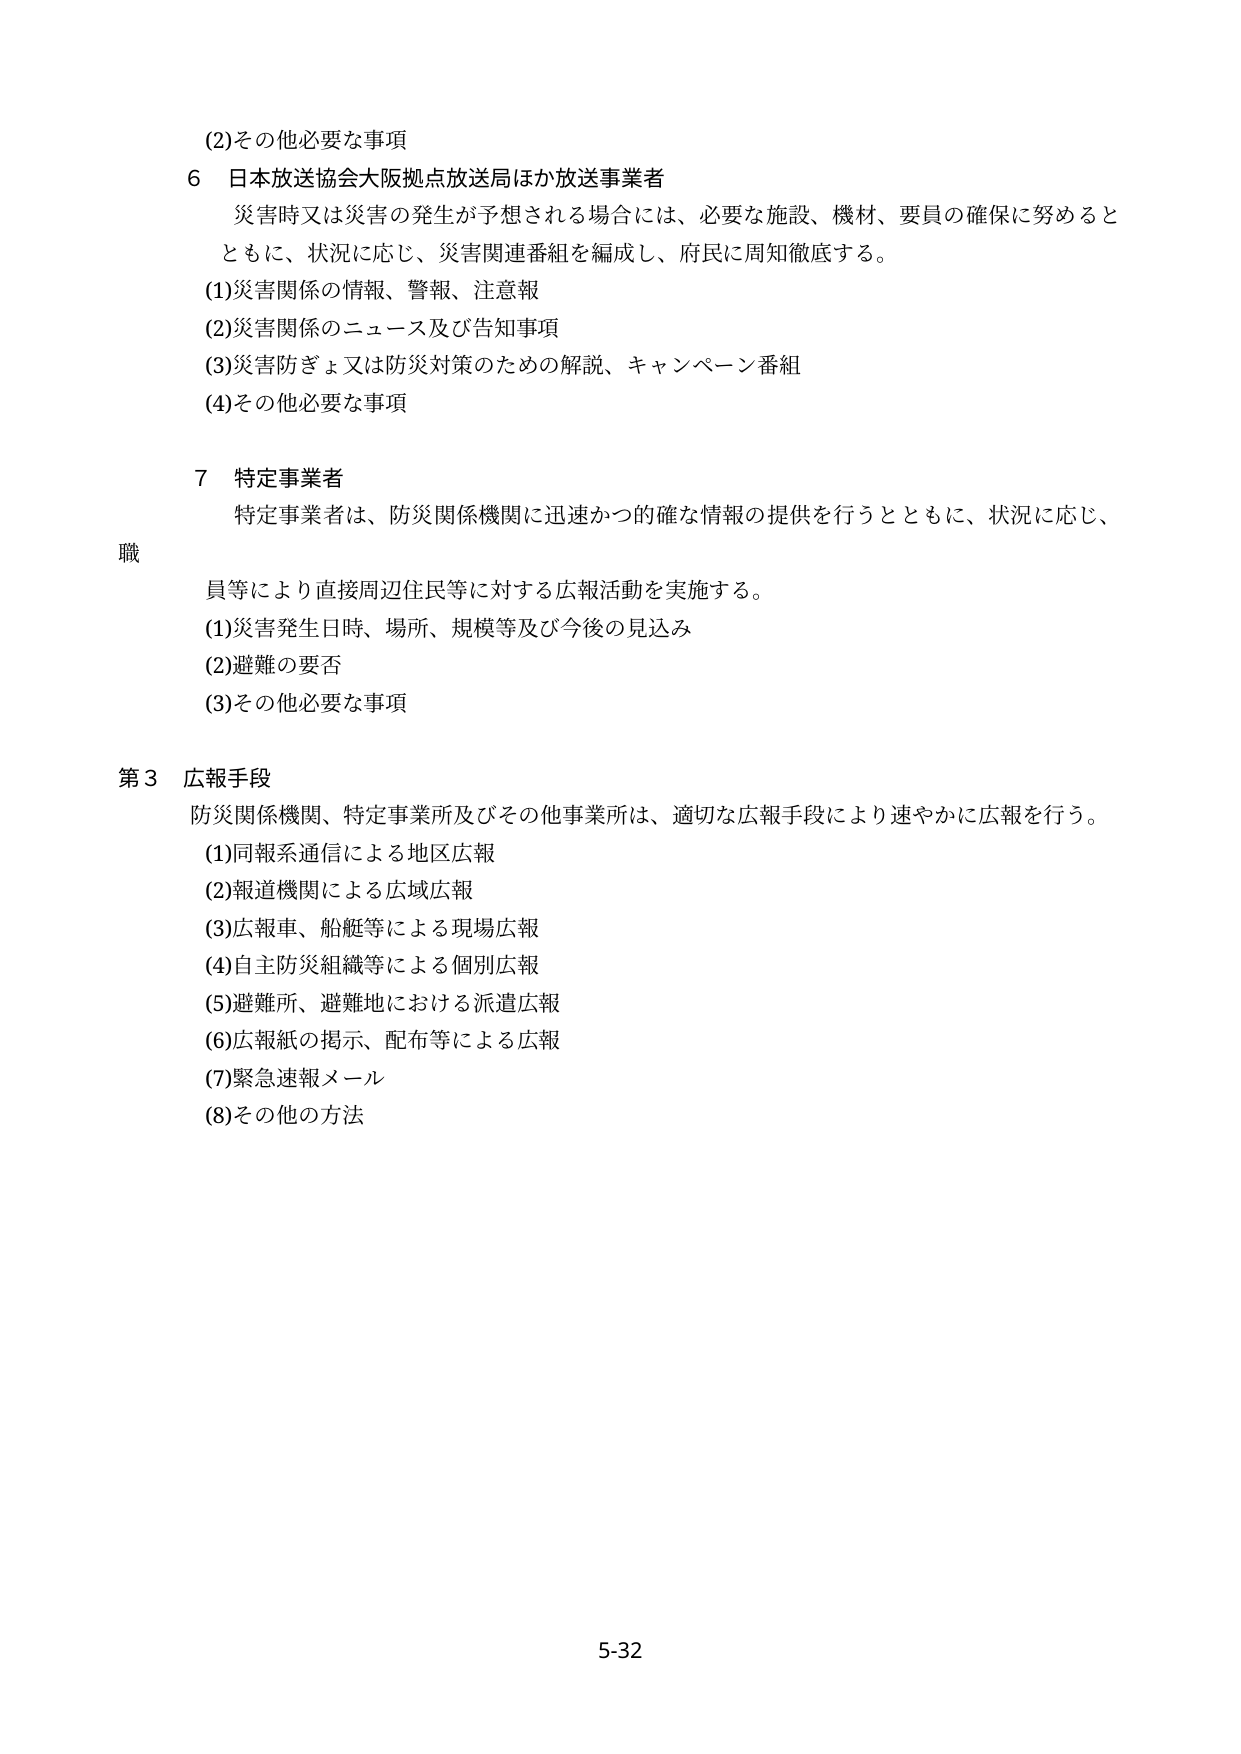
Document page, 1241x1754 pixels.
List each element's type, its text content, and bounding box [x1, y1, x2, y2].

text (1)同報系通信による地区広報 [118, 831, 1122, 868]
text (6)広報紙の掲示、配布等による広報 [118, 1018, 1122, 1056]
text (2)災害関係のニュース及び告知事項 [118, 306, 1122, 343]
text (1)災害関係の情報、警報、注意報 [118, 268, 1122, 306]
text ６ 日本放送協会大阪拠点放送局ほか放送事業者 [118, 156, 1122, 193]
text 防災関係機関、特定事業所及びその他事業所は、適切な広報手段により速やかに広報を行う。 [118, 793, 1122, 831]
text (5)避難所、避難地における派遣広報 [118, 981, 1122, 1018]
text 災害時又は災害の発生が予想される場合には、必要な施設、機材、要員の確保に努めるとともに、状況に応じ、災害関連番組を編成し、府民に周知徹底する。 [219, 193, 1122, 268]
text (8)その他の方法 [118, 1093, 1122, 1131]
text (2)避難の要否 [118, 643, 1122, 681]
text 特定事業者は、防災関係機関に迅速かつ的確な情報の提供を行うとともに、状況に応じ、職 [118, 493, 1122, 568]
text (3)広報車、船艇等による現場広報 [118, 906, 1122, 943]
text (4)その他必要な事項 [118, 381, 1122, 418]
text ７ 特定事業者 [118, 456, 1122, 493]
text (4)自主防災組織等による個別広報 [118, 943, 1122, 981]
text (1)災害発生日時、場所、規模等及び今後の見込み [118, 606, 1122, 643]
text (3)災害防ぎょ又は防災対策のための解説、キャンペーン番組 [118, 343, 1122, 381]
text (7)緊急速報メール [118, 1056, 1122, 1093]
text (2)その他必要な事項 [118, 118, 1122, 156]
text (2)報道機関による広域広報 [118, 868, 1122, 906]
text 第３ 広報手段 [118, 756, 1122, 793]
text (3)その他必要な事項 [118, 681, 1122, 718]
text 員等により直接周辺住民等に対する広報活動を実施する。 [118, 568, 1122, 606]
